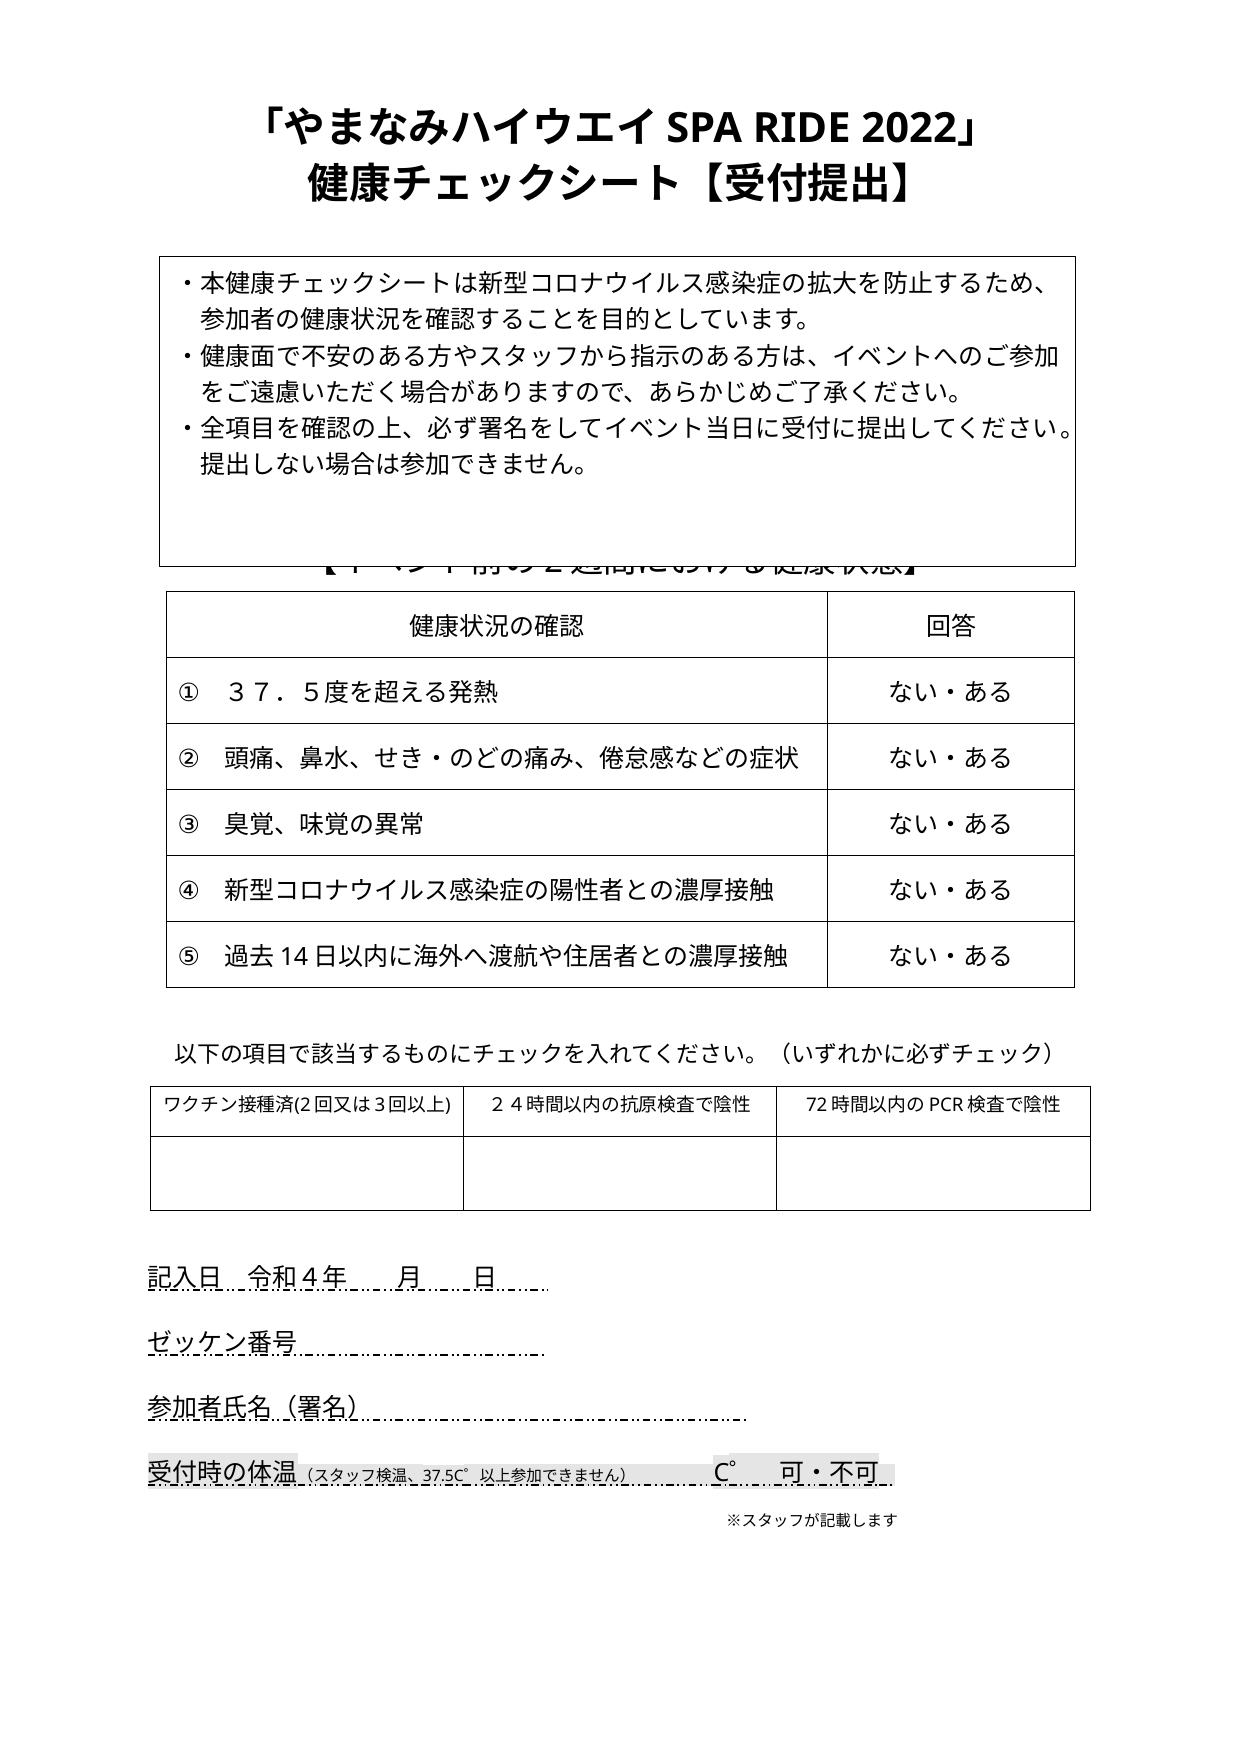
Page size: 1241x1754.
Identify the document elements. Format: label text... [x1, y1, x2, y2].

table_header 回答 [828, 592, 1074, 657]
table_cell ② 頭痛、鼻水、せき・のどの痛み、倦怠感などの症状 [167, 724, 827, 789]
table_cell ⑤ 過去14日以内に海外へ渡航や住居者との濃厚接触 [167, 922, 827, 987]
table_header 72時間以内のPCR検査で陰性 [777, 1087, 1090, 1136]
table_cell [151, 1137, 463, 1210]
text 参加者氏名（署名） [148, 1373, 1092, 1438]
table_cell ない・ある [828, 724, 1074, 789]
table_cell [777, 1137, 1090, 1210]
table_cell ない・ある [828, 922, 1074, 987]
text 【イベント前の2週間における健康状態】 [148, 526, 1092, 591]
table_cell [464, 1137, 776, 1210]
table_header ワクチン接種済(2回又は3回以上) [151, 1087, 463, 1136]
table_cell ③ 臭覚、味覚の異常 [167, 790, 827, 855]
text 記入日 令和４年 月 日 [148, 1243, 1092, 1308]
table_header 健康状況の確認 [167, 592, 827, 657]
table_header ２４時間以内の抗原検査で陰性 [464, 1087, 776, 1136]
text 「やまなみハイウエイSPA RIDE 2022」 [148, 97, 1092, 153]
text 受付時の体温（スタッフ検温、37.5C゜以上参加できません） C゜ 可・不可 [148, 1438, 1092, 1503]
table_cell ない・ある [828, 790, 1074, 855]
table_cell ① ３７．５度を超える発熱 [167, 658, 827, 723]
text 以下の項目で該当するものにチェックを入れてください。（いずれかに必ずチェック） [148, 1021, 1092, 1086]
text ゼッケン番号 [148, 1308, 1092, 1373]
text ※スタッフが記載します [148, 1503, 1092, 1536]
table_cell ない・ある [828, 856, 1074, 921]
table_cell ④ 新型コロナウイルス感染症の陽性者との濃厚接触 [167, 856, 827, 921]
text 健康チェックシート【受付提出】 [148, 153, 1092, 209]
table_cell ない・ある [828, 658, 1074, 723]
